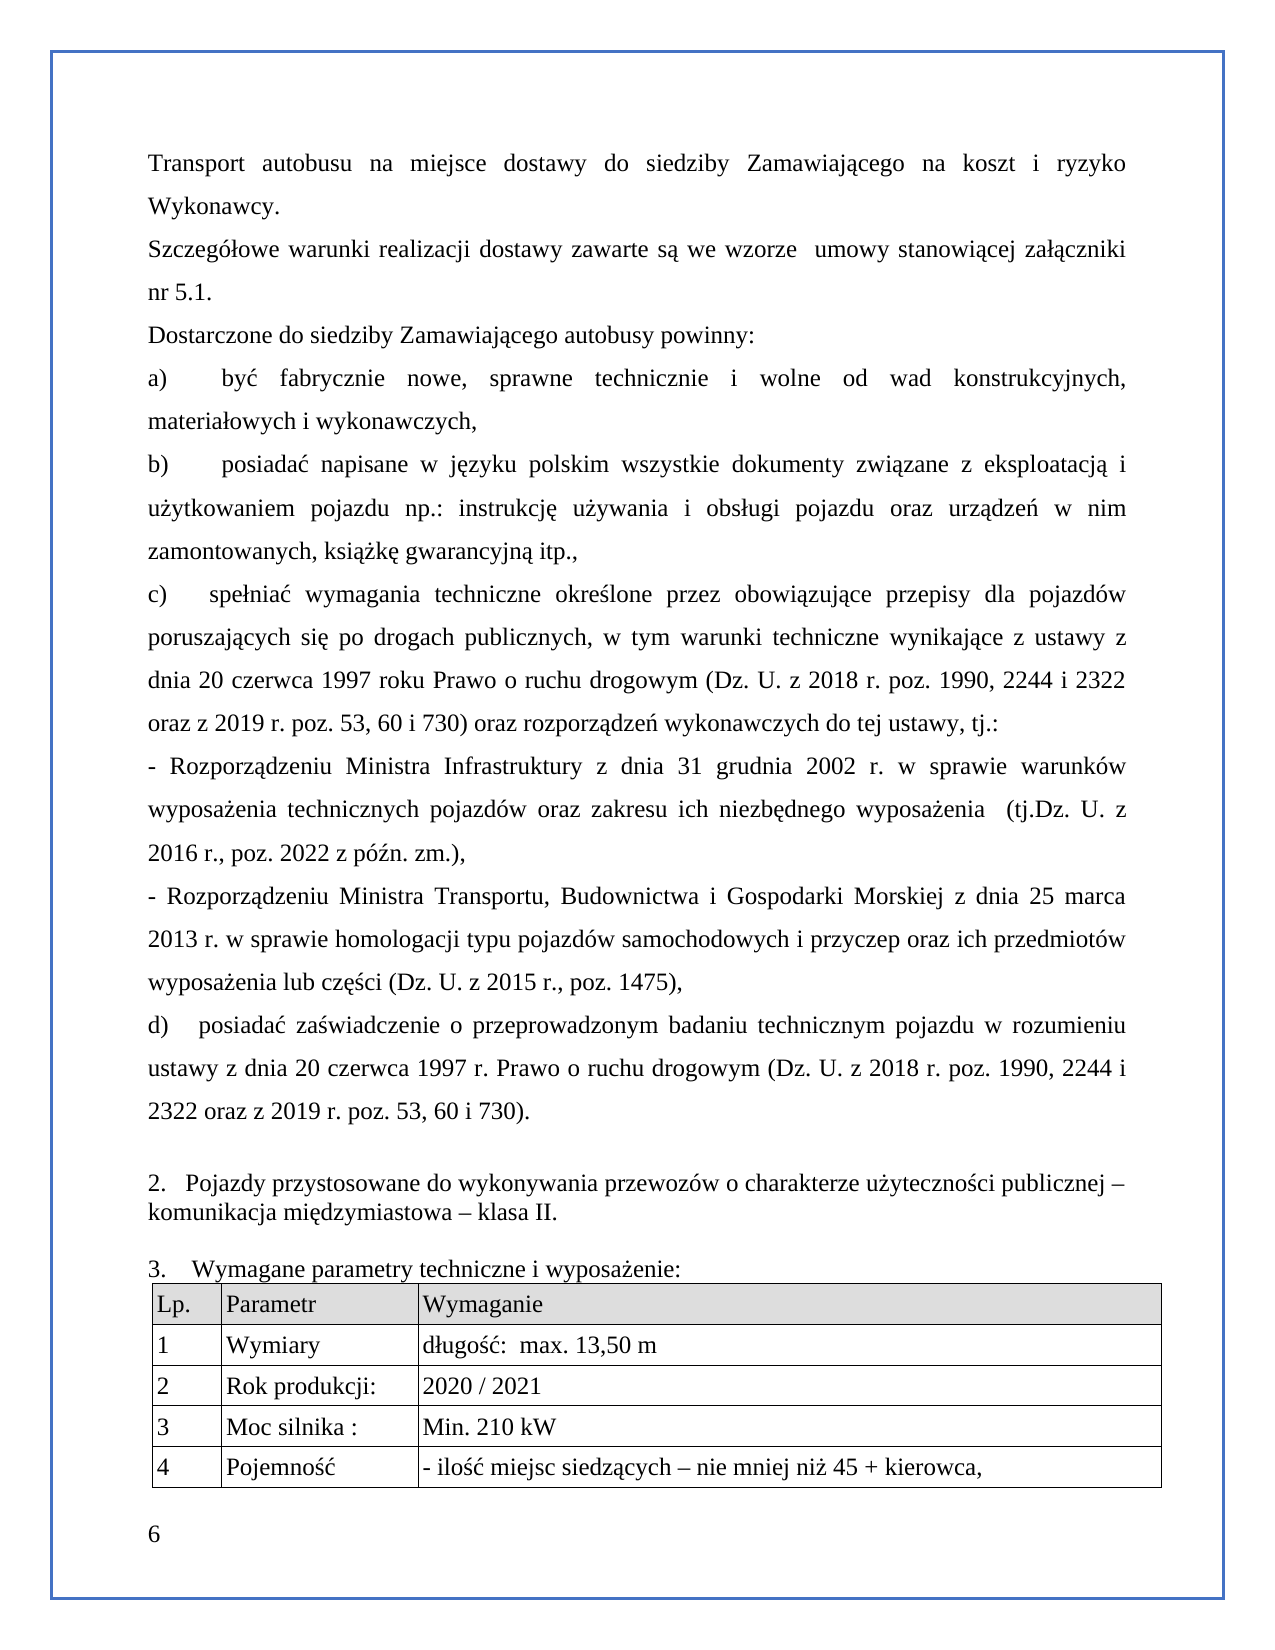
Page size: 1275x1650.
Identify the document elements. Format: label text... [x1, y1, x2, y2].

text - Rozporządzeniu Ministra Infrastruktury z dnia 31 grudnia 2002 r. w sprawie warunków wyposażenia technicznych pojazdów oraz zakresu ich niezbędnego wyposażenia (tj.Dz. U. z 2016 r., poz. 2022 z późn. zm.), [148, 751, 1127, 866]
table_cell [419, 1447, 1161, 1487]
table_cell Rok produkcji: [222, 1366, 418, 1405]
table_cell 4 [153, 1447, 221, 1487]
table_cell 3 [153, 1406, 221, 1446]
table_header Parametr [222, 1284, 418, 1324]
table_cell Pojemność [222, 1447, 418, 1487]
text c) spełniać wymagania techniczne określone przez obowiązujące przepisy dla pojazdów poruszających się po drogach publicznych, w tym warunki techniczne wynikające z ustawy z dnia 20 czerwca 1997 roku Prawo o ruchu drogowym (Dz. U. z 2018 r. poz. 1990, 2244 i 2322 oraz z 2019 r. poz. 53, 60 i 730) oraz rozporządzeń wykonawczych do tej ustawy, tj.: [148, 579, 1127, 737]
table_cell Moc silnika : [222, 1406, 418, 1446]
table_cell długość: max. 13,50 m [419, 1325, 1161, 1365]
text Szczegółowe warunki realizacji dostawy zawarte są we wzorze umowy stanowiącej załączniki nr 5.1. [148, 234, 1127, 306]
text - Rozporządzeniu Ministra Transportu, Budownictwa i Gospodarki Morskiej z dnia 25 marca 2013 r. w sprawie homologacji typu pojazdów samochodowych i przyczep oraz ich przedmiotów wyposażenia lub części (Dz. U. z 2015 r., poz. 1475), [148, 881, 1127, 996]
table_cell 1 [153, 1325, 221, 1365]
text Dostarczone do siedziby Zamawiającego autobusy powinny: [148, 320, 1127, 349]
table_header Lp. [153, 1284, 221, 1324]
table_cell 2020 / 2021 [419, 1366, 1161, 1405]
table_cell Wymiary [222, 1325, 418, 1365]
text Transport autobusu na miejsce dostawy do siedziby Zamawiającego na koszt i ryzyko Wykonawcy. [148, 148, 1127, 219]
table_header Wymaganie [419, 1284, 1161, 1324]
text 3. Wymagane parametry techniczne i wyposażenie: [148, 1254, 1127, 1283]
text 2. Pojazdy przystosowane do wykonywania przewozów o charakterze użyteczności publicznej – komunikacja międzymiastowa – klasa II. [148, 1168, 1127, 1226]
text a) być fabrycznie nowe, sprawne technicznie i wolne od wad konstrukcyjnych, materiałowych i wykonawczych, [148, 363, 1127, 435]
text d) posiadać zaświadczenie o przeprowadzonym badaniu technicznym pojazdu w rozumieniu ustawy z dnia 20 czerwca 1997 r. Prawo o ruchu drogowym (Dz. U. z 2018 r. poz. 1990, 2244 i 2322 oraz z 2019 r. poz. 53, 60 i 730). [148, 1010, 1127, 1125]
table_cell Min. 210 kW [419, 1406, 1161, 1446]
text b) posiadać napisane w języku polskim wszystkie dokumenty związane z eksploatacją i użytkowaniem pojazdu np.: instrukcję używania i obsługi pojazdu oraz urządzeń w nim zamontowanych, książkę gwarancyjną itp., [148, 449, 1127, 564]
table_cell 2 [153, 1366, 221, 1405]
